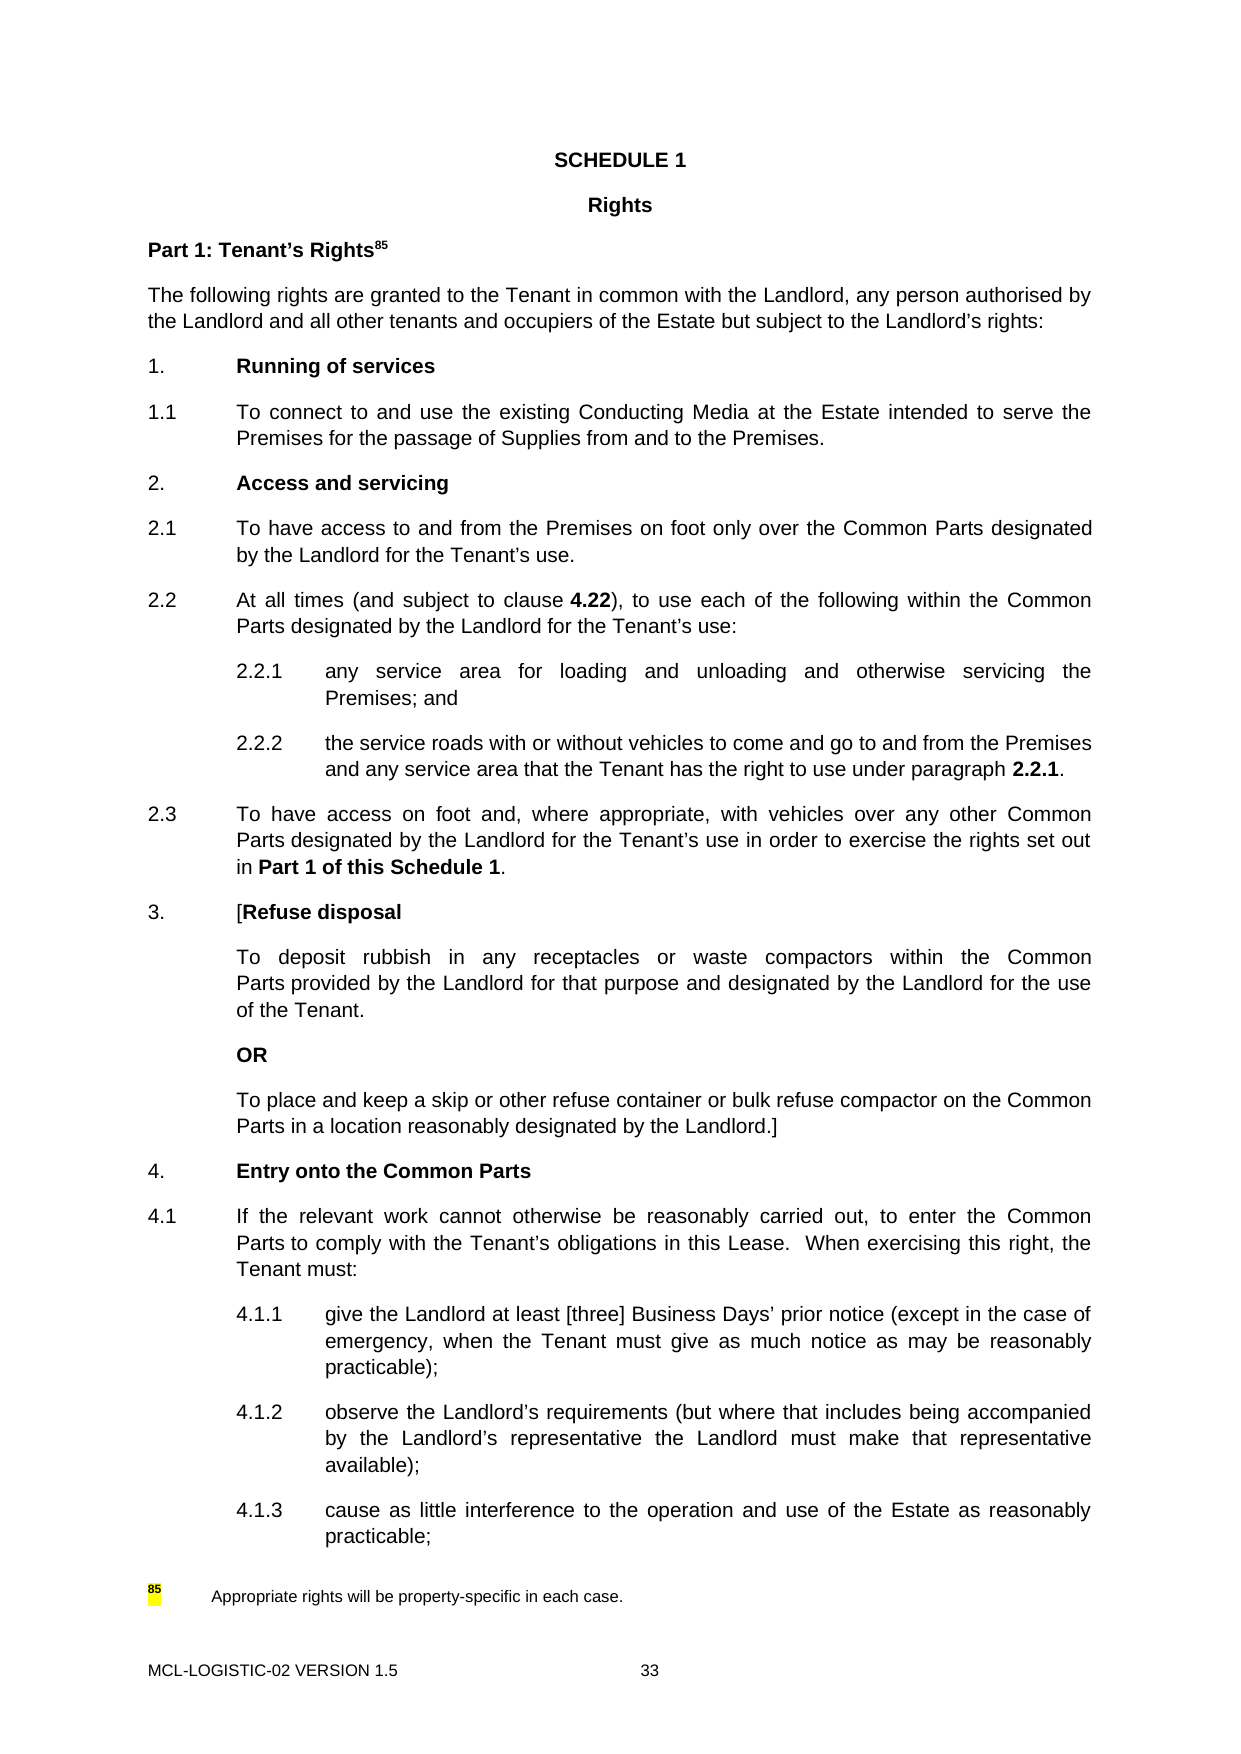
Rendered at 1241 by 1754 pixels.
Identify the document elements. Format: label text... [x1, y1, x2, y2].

text observe the Landlord’s requirements (but where that includes being accompanied by the Landlord’s representative the Landlord must make that representative available); [236, 1400, 1093, 1477]
text any service area for loading and unloading and otherwise servicing the Premises; and [236, 659, 1093, 709]
text To have access to and from the Premises on foot only over the Common Parts designated by the Landlord for the Tenant’s use. [148, 516, 1093, 566]
text At all times (and subject to clause 4.22), to use each of the following within the Common Parts designated by the Landlord for the Tenant’s use: [148, 587, 1093, 638]
text To deposit rubbish in any receptacles or waste compactors within the Common Parts provided by the Landlord for that purpose and designated by the Landlord for the use of the Tenant. [236, 945, 1093, 1021]
text Access and servicing [148, 471, 1093, 495]
text To connect to and use the existing Conducting Media at the Estate intended to serve the Premises for the passage of Supplies from and to the Premises. [148, 399, 1093, 450]
text : Tenant’s Rights [148, 238, 1093, 262]
text If the relevant work cannot otherwise be reasonably carried out, to enter the Common Parts to comply with the Tenant’s obligations in this Lease. When exercising this right, the Tenant must: [148, 1204, 1093, 1281]
text OR [236, 1043, 1093, 1067]
text give the Landlord at least [three] Business Days’ prior notice (except in the case of emergency, when the Tenant must give as much notice as may be reasonably practicable); [236, 1302, 1093, 1379]
text To have access on foot and, where appropriate, with vehicles over any other Common Parts designated by the Landlord for the Tenant’s use in order to exercise the rights set out in Part 1 of this Schedule 1. [148, 802, 1093, 878]
text [Refuse disposal [148, 900, 1093, 924]
text To place and keep a skip or other refuse container or bulk refuse compactor on the Common Parts in a location reasonably designated by the Landlord.] [236, 1088, 1093, 1138]
text cause as little interference to the operation and use of the Estate as reasonably practicable; [236, 1498, 1093, 1548]
subtitle Rights [148, 193, 1093, 217]
text Running of services [148, 354, 1093, 378]
text Entry onto the Common Parts [148, 1159, 1093, 1183]
text The following rights are granted to the Tenant in common with the Landlord, any person authorised by the Landlord and all other tenants and occupiers of the Estate but subject to the Landlord’s rights: [148, 283, 1093, 333]
text the service roads with or without vehicles to come and go to and from the Premises and any service area that the Tenant has the right to use under paragraph 2.2.1. [236, 730, 1093, 781]
